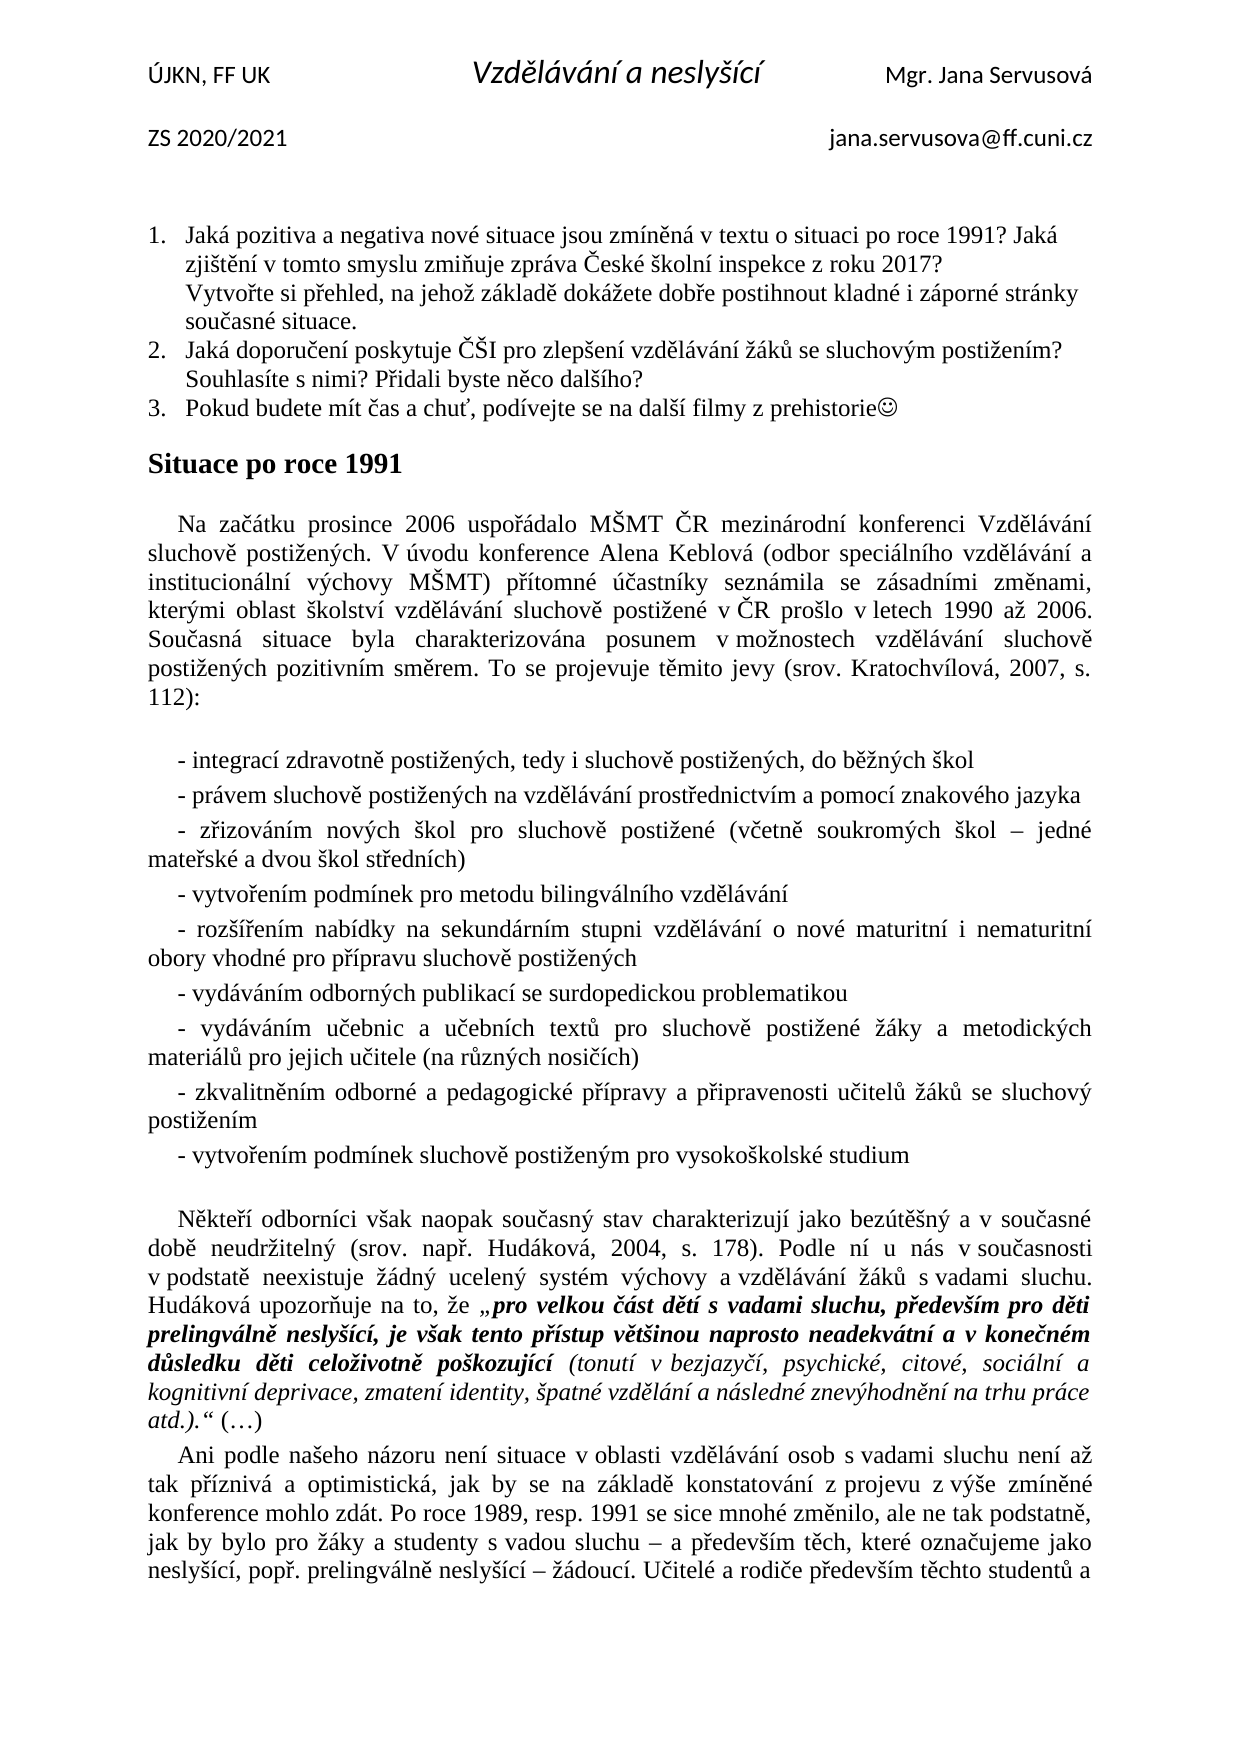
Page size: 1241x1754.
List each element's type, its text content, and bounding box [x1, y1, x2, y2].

text - rozšířením nabídky na sekundárním stupni vzdělávání o nové maturitní i nematuritní obory vhodné pro přípravu sluchově postižených [148, 914, 1093, 972]
list Jaká doporučení poskytuje ČŠI pro zlepšení vzdělávání žáků se sluchovým postižením? Souhlasíte s nimi? Přidali byste něco dalšího? [148, 335, 1093, 393]
text - zkvalitněním odborné a pedagogické přípravy a připravenosti učitelů žáků se sluchový postižením [148, 1077, 1093, 1134]
text Na začátku prosince 2006 uspořádalo MŠMT ČR mezinárodní konferenci Vzdělávání sluchově postižených. V úvodu konference Alena Keblová (odbor speciálního vzdělávání a institucionální výchovy MŠMT) přítomné účastníky seznámila se zásadními změnami, kterými oblast školství vzdělávání sluchově postižené v ČR prošlo v letech 1990 až 2006. Současná situace byla charakterizována posunem v možnostech vzdělávání sluchově postižených pozitivním směrem. To se projevuje těmito jevy (srov. Kratochvílová, 2007, s. 112): [148, 509, 1093, 711]
text - právem sluchově postižených na vzdělávání prostřednictvím a pomocí znakového jazyka [148, 781, 1093, 809]
text - vydáváním učebnic a učebních textů pro sluchově postižené žáky a metodických materiálů pro jejich učitele (na různých nosičích) [148, 1013, 1093, 1071]
text - integrací zdravotně postižených, tedy i sluchově postižených, do běžných škol [148, 746, 1093, 774]
text ÚJKN, FF UK Vzdělávání a neslyšící Mgr. Jana Servusová [148, 51, 1093, 92]
text - vytvořením podmínek pro metodu bilingválního vzdělávání [148, 879, 1093, 908]
text ZS 2020/2021 jana.servusova@ff.cuni.cz [148, 123, 1093, 153]
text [148, 1441, 1093, 1584]
list Vytvořte si přehled, na jehož základě dokážete dobře postihnout kladné i záporné stránky současné situace. [185, 278, 1093, 335]
text - vytvořením podmínek sluchově postiženým pro vysokoškolské studium [148, 1141, 1093, 1169]
text - vydáváním odborných publikací se surdopedickou problematikou [148, 978, 1093, 1007]
subtitle Situace po roce 1991 [148, 446, 1093, 480]
list Jaká pozitiva a negativa nové situace jsou zmíněná v textu o situaci po roce 1991? Jaká zjištění v tomto smyslu zmiňuje zpráva České školní inspekce z roku 2017? [148, 220, 1093, 278]
text Někteří odborníci však naopak současný stav charakterizují jako bezútěšný a v současné době neudržitelný (srov. např. Hudáková, 2004, s. 178). Podle ní u nás v současnosti v podstatě neexistuje žádný ucelený systém výchovy a vzdělávání žáků s vadami sluchu. Hudáková upozorňuje na to, že „pro velkou část dětí s vadami sluchu, především pro děti prelingválně neslyšící, je však tento přístup většinou naprosto neadekvátní a v konečném důsledku děti celoživotně poškozující (tonutí v bezjazyčí, psychické, citové, sociální a kognitivní deprivace, zmatení identity, špatné vzdělání a následné znevýhodnění na trhu práce atd.).“ (…) [148, 1204, 1093, 1434]
list Pokud budete mít čas a chuť, podívejte se na další filmy z prehistorie [148, 393, 1093, 421]
text - zřizováním nových škol pro sluchově postižené (včetně soukromých škol – jedné mateřské a dvou škol středních) [148, 816, 1093, 873]
